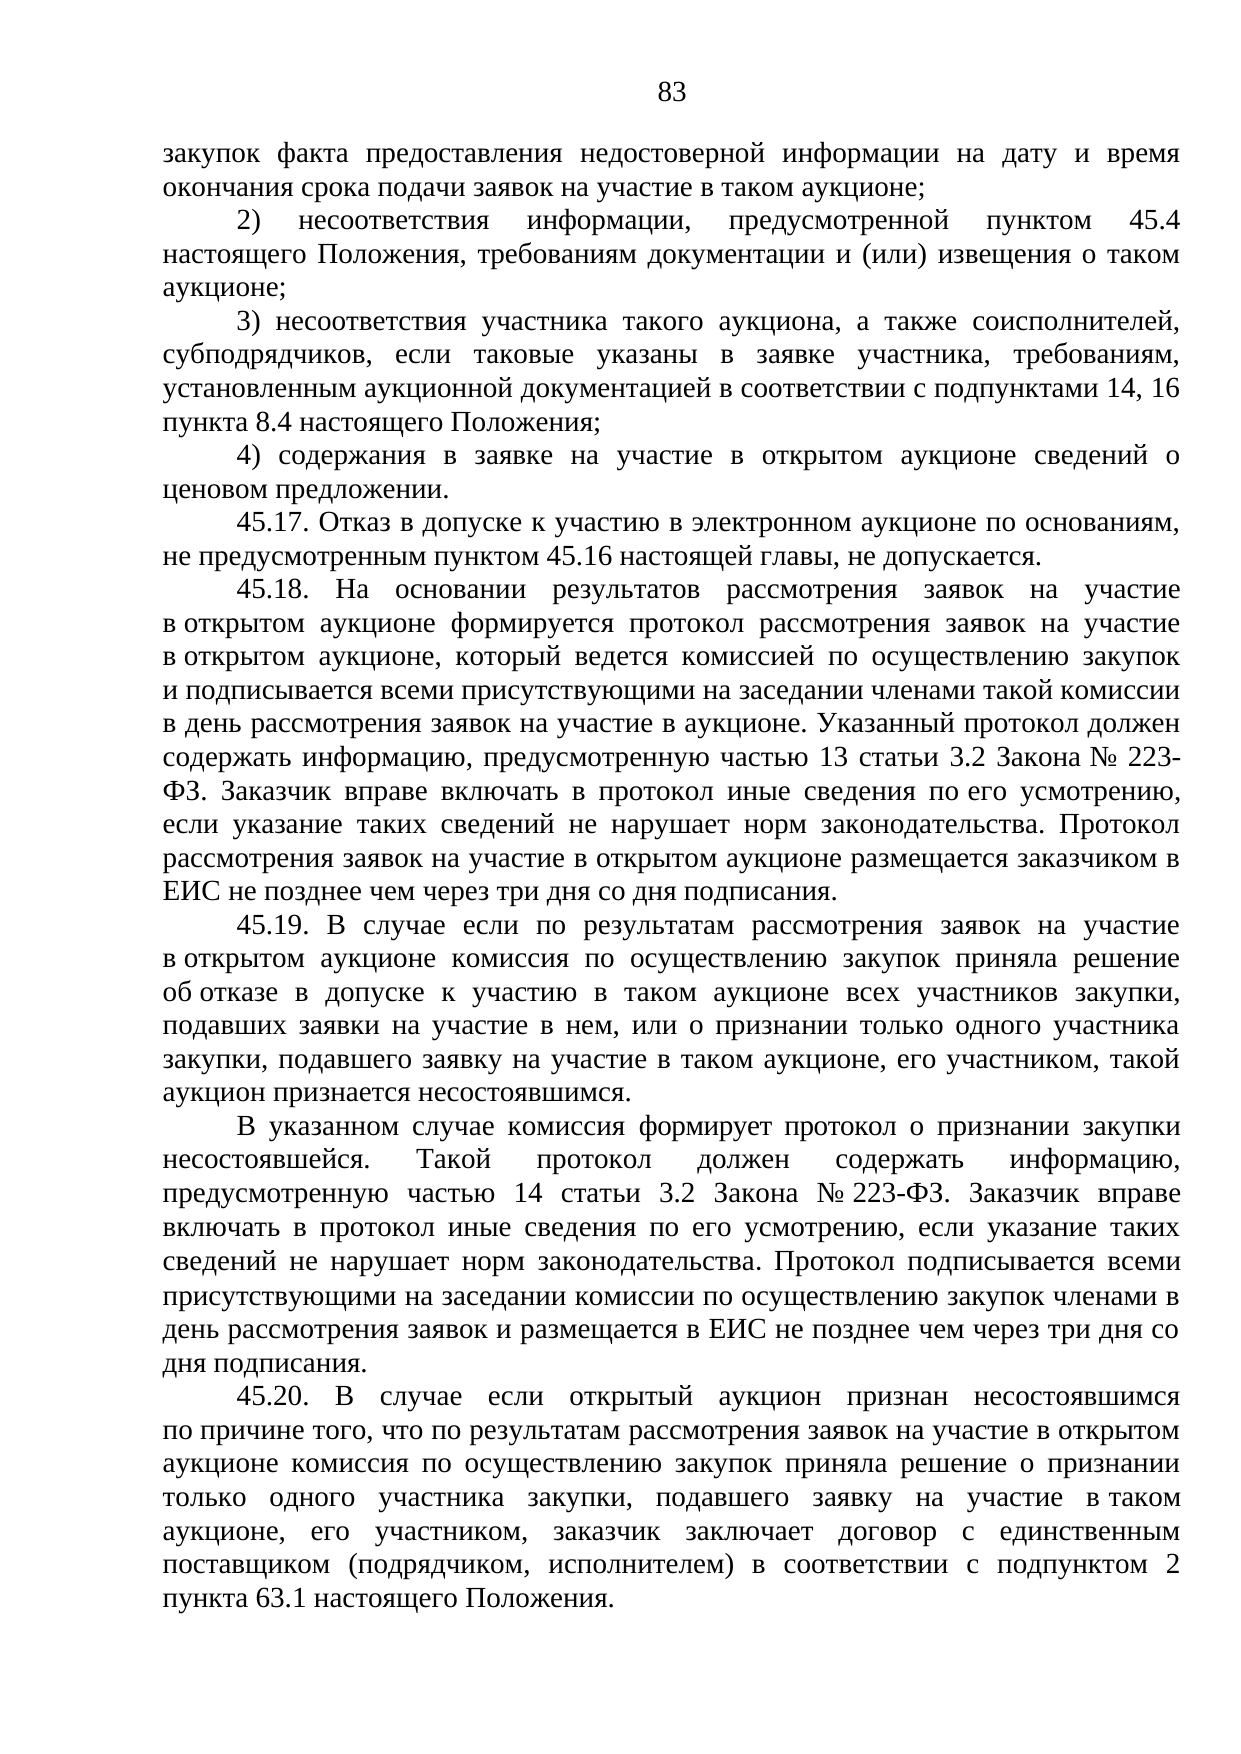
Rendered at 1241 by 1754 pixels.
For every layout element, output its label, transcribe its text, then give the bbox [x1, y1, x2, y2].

text 2) несоответствия информации, предусмотренной пунктом 45.4 настоящего Положения, требованиям документации и (или) извещения о таком аукционе; [162, 202, 1181, 303]
text 4) содержания в заявке на участие в открытом аукционе сведений о ценовом предложении. [162, 437, 1181, 504]
text 45.19. В случае если по результатам рассмотрения заявок на участие в открытом аукционе комиссия по осуществлению закупок приняла решение об отказе в допуске к участию в таком аукционе всех участников закупки, подавших заявки на участие в нем, или о признании только одного участника закупки, подавшего заявку на участие в таком аукционе, его участником, такой аукцион признается несостоявшимся. [162, 907, 1181, 1108]
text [162, 135, 1181, 202]
text 45.17. Отказ в допуске к участию в электронном аукционе по основаниям, не предусмотренным пунктом 45.16 настоящей главы, не допускается. [162, 504, 1181, 571]
text 45.20. В случае если открытый аукцион признан несостоявшимся по причине того, что по результатам рассмотрения заявок на участие в открытом аукционе комиссия по осуществлению закупок приняла решение о признании только одного участника закупки, подавшего заявку на участие в таком аукционе, его участником, заказчик заключает договор с единственным поставщиком (подрядчиком, исполнителем) в соответствии с подпунктом 2 пункта 63.1 настоящего Положения. [162, 1378, 1181, 1613]
text В указанном случае комиссия формирует протокол о признании закупки несостоявшейся. Такой протокол должен содержать информацию, предусмотренную частью 14 статьи 3.2 Закона № 223-ФЗ. Заказчик вправе включать в протокол иные сведения по его усмотрению, если указание таких сведений не нарушает норм законодательства. Протокол подписывается всеми присутствующими на заседании комиссии по осуществлению закупок членами в день рассмотрения заявок и размещается в ЕИС не позднее чем через три дня со дня подписания. [162, 1108, 1181, 1378]
text 45.18. На основании результатов рассмотрения заявок на участие в открытом аукционе формируется протокол рассмотрения заявок на участие в открытом аукционе, который ведется комиссией по осуществлению закупок и подписывается всеми присутствующими на заседании членами такой комиссии в день рассмотрения заявок на участие в аукционе. Указанный протокол должен содержать информацию, предусмотренную частью 13 статьи 3.2 Закона № 223-ФЗ. Заказчик вправе включать в протокол иные сведения по его усмотрению, если указание таких сведений не нарушает норм законодательства. Протокол рассмотрения заявок на участие в открытом аукционе размещается заказчиком в ЕИС не позднее чем через три дня со дня подписания. [162, 571, 1181, 907]
text 3) несоответствия участника такого аукциона, а также соисполнителей, субподрядчиков, если таковые указаны в заявке участника, требованиям, установленным аукционной документацией в соответствии с подпунктами 14, 16 пункта 8.4 настоящего Положения; [162, 303, 1181, 437]
